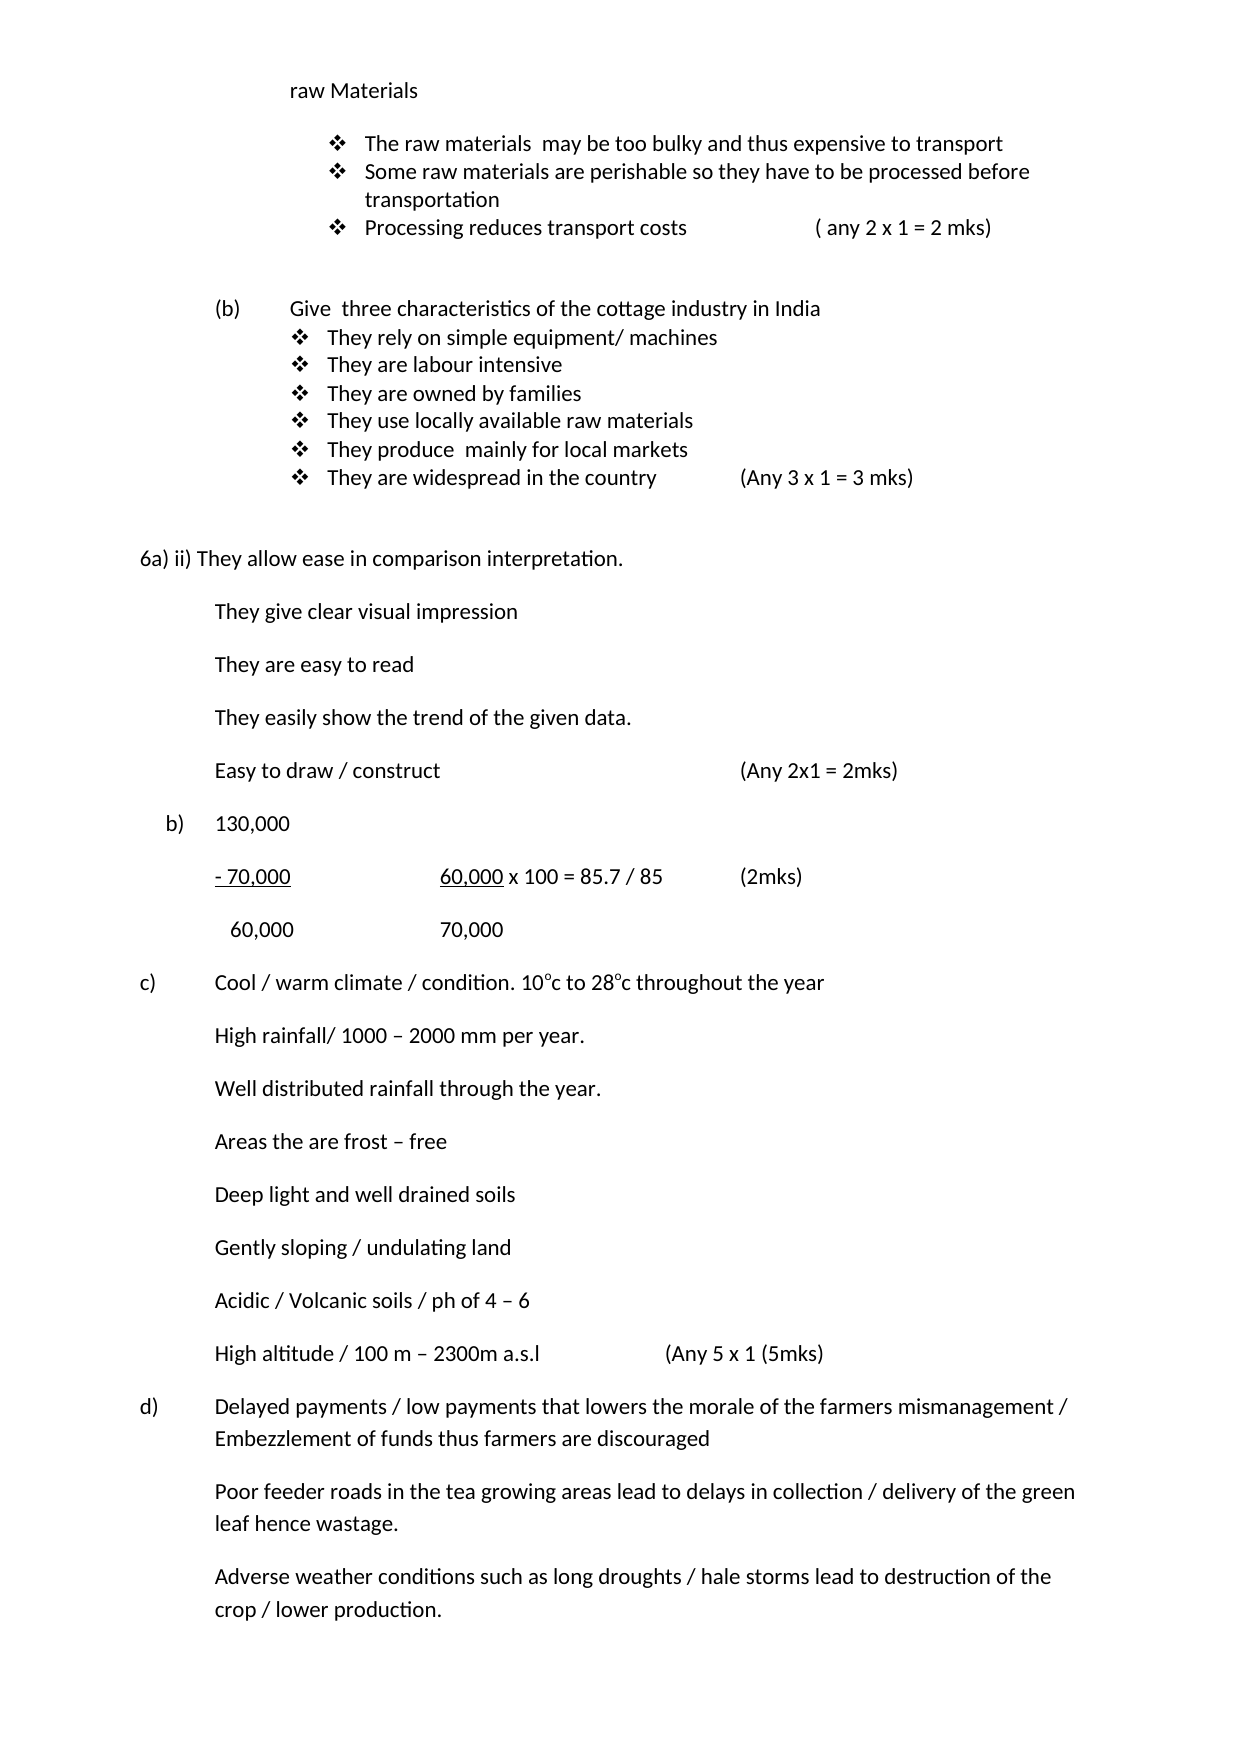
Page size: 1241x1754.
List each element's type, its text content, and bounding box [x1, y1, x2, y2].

text High altitude / 100 m – 2300m a.s.l (Any 5 x 1 (5mks) [139, 1339, 1105, 1367]
text They easily show the trend of the given data. [139, 703, 1105, 731]
text - 70,000 60,000 x 100 = 85.7 / 85 (2mks) [139, 862, 1105, 890]
list They produce mainly for local markets [289, 435, 1105, 463]
list Give three characteristics of the cottage industry in [214, 294, 1105, 323]
text Poor feeder roads in the tea growing areas lead to delays in collection / delivery of the green leaf hence wastage. [214, 1477, 1105, 1537]
text b) 130,000 [139, 809, 1105, 837]
text Easy to draw / construct (Any 2x1 = 2mks) [139, 756, 1105, 784]
text 60,000 70,000 [139, 915, 1105, 943]
text They give clear visual impression [139, 597, 1105, 625]
list Some raw materials are perishable so they have to be processed before transportation [327, 157, 1105, 213]
text Well distributed rainfall through the year. [139, 1074, 1105, 1102]
list They use locally available raw materials [289, 407, 1105, 435]
text They are easy to read [139, 650, 1105, 678]
text c) Cool / warm climate / condition. 10oc to 28oc throughout the year [139, 968, 1105, 996]
text raw Materials [214, 76, 1105, 104]
text Deep light and well drained soils [139, 1180, 1105, 1208]
list They are owned by families [289, 379, 1105, 407]
list They rely on simple equipment/ machines [289, 323, 1105, 351]
text Gently sloping / undulating land [139, 1233, 1105, 1261]
text Adverse weather conditions such as long droughts / hale storms lead to destruction of the crop / lower production. [214, 1562, 1105, 1623]
list The raw materials may be too bulky and thus expensive to transport [327, 129, 1105, 157]
text d) Delayed payments / low payments that lowers the morale of the farmers mismanagement / Embezzlement of funds thus farmers are discouraged [139, 1392, 1105, 1452]
list Processing reduces transport costs ( any 2 x 1 = 2 mks) [327, 213, 1105, 242]
list They are widespread in the country (Any 3 x 1 = 3 mks) [289, 463, 1105, 491]
text Areas the are frost – free [139, 1127, 1105, 1155]
text Acidic / Volcanic soils / ph of 4 – 6 [139, 1286, 1105, 1314]
text 6a) ii) They allow ease in comparison interpretation. [139, 544, 1105, 572]
list They are labour intensive [289, 351, 1105, 379]
text High rainfall/ 1000 – 2000 mm per year. [139, 1021, 1105, 1049]
